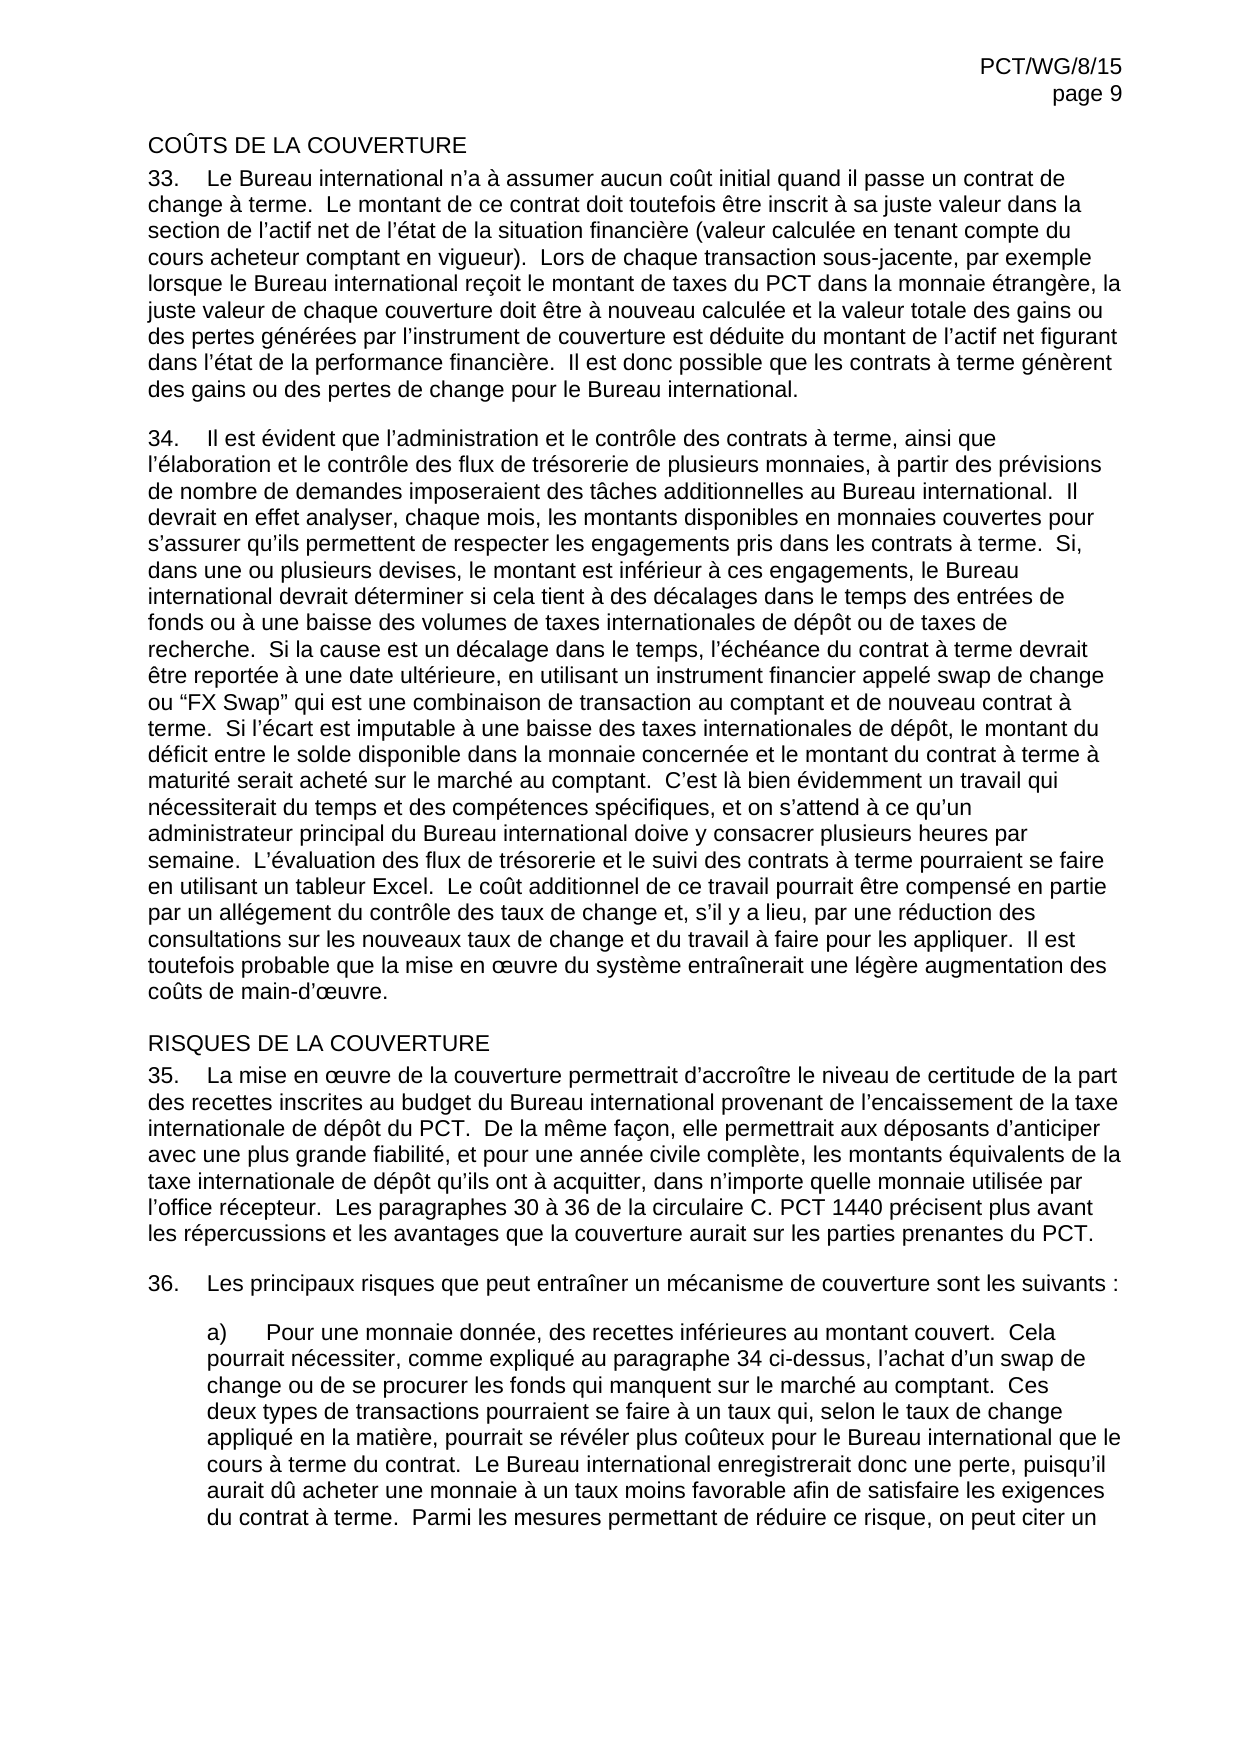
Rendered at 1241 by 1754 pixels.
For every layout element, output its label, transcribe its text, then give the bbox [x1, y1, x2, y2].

text Il est évident que l’administration et le contrôle des contrats à terme, ainsi que l’élaboration et le contrôle des flux de trésorerie de plusieurs monnaies, à partir des prévisions de nombre de demandes imposeraient des tâches additionnelles au Bureau international. Il devrait en effet analyser, chaque mois, les montants disponibles en monnaies couvertes pour s’assurer qu’ils permettent de respecter les engagements pris dans les contrats à terme. Si, dans une ou plusieurs devises, le montant est inférieur à ces engagements, le Bureau international devrait déterminer si cela tient à des décalages dans le temps des entrées de fonds ou à une baisse des volumes de taxes internationales de dépôt ou de taxes de recherche. Si la cause est un décalage dans le temps, l’échéance du contrat à terme devrait être reportée à une date ultérieure, en utilisant un instrument financier appelé swap de change ou “FX Swap” qui est une combinaison de transaction au comptant et de nouveau contrat à terme. Si l’écart est imputable à une baisse des taxes internationales de dépôt, le montant du déficit entre le solde disponible dans la monnaie concernée et le montant du contrat à terme à maturité serait acheté sur le marché au comptant. C’est là bien évidemment un travail qui nécessiterait du temps et des compétences spécifiques, et on s’attend à ce qu’un administrateur principal du Bureau international doive y consacrer plusieurs heures par semaine. L’évaluation des flux de trésorerie et le suivi des contrats à terme pourraient se faire en utilisant un tableur Excel. Le coût additionnel de ce travail pourrait être compensé en partie par un allégement du contrôle des taux de change et, s’il y a lieu, par une réduction des consultations sur les nouveaux taux de change et du travail à faire pour les appliquer. Il est toutefois probable que la mise en œuvre du système entraînerait une légère augmentation des coûts de main-d’œuvre. [148, 425, 1122, 1005]
subtitle Coûts de la couverture [148, 132, 1122, 158]
text La mise en œuvre de la couverture permettrait d’accroître le niveau de certitude de la part des recettes inscrites au budget du Bureau international provenant de l’encaissement de la taxe internationale de dépôt du PCT. De la même façon, elle permettrait aux déposants d’anticiper avec une plus grande fiabilité, et pour une année civile complète, les montants équivalents de la taxe internationale de dépôt qu’ils ont à acquitter, dans n’importe quelle monnaie utilisée par l’office récepteur. Les paragraphes 30 à 36 de la circulaire C. PCT 1440 précisent plus avant les répercussions et les avantages que la couverture aurait sur les parties prenantes du PCT. [148, 1062, 1122, 1247]
text Le Bureau international n’a à assumer aucun coût initial quand il passe un contrat de change à terme. Le montant de ce contrat doit toutefois être inscrit à sa juste valeur dans la section de l’actif net de l’état de la situation financière (valeur calculée en tenant compte du cours acheteur comptant en vigueur). Lors de chaque transaction sous-jacente, par exemple lorsque le Bureau international reçoit le montant de taxes du PCT dans la monnaie étrangère, la juste valeur de chaque couverture doit être à nouveau calculée et la valeur totale des gains ou des pertes générées par l’instrument de couverture est déduite du montant de l’actif net figurant dans l’état de la performance financière. Il est donc possible que les contrats à terme génèrent des gains ou des pertes de change pour le Bureau international. [148, 165, 1122, 402]
subtitle risques de la couverture [148, 1030, 1122, 1056]
text Les principaux risques que peut entraîner un mécanisme de couverture sont les suivants : [148, 1270, 1122, 1296]
list Pour une monnaie donnée, des recettes inférieures au montant couvert. Cela pourrait nécessiter, comme expliqué au paragraphe 34 ci-dessus, l’achat d’un swap de change ou de se procurer les fonds qui manquent sur le marché au comptant. Ces deux types de transactions pourraient se faire à un taux qui, selon le taux de change appliqué en la matière, pourrait se révéler plus coûteux pour le Bureau international que le cours à terme du contrat. Le Bureau international enregistrerait donc une perte, puisqu’il aurait dû acheter une monnaie à un taux moins favorable afin de satisfaire les exigences du contrat à terme. Parmi les mesures permettant de réduire ce risque, on peut citer un [207, 1319, 1122, 1530]
